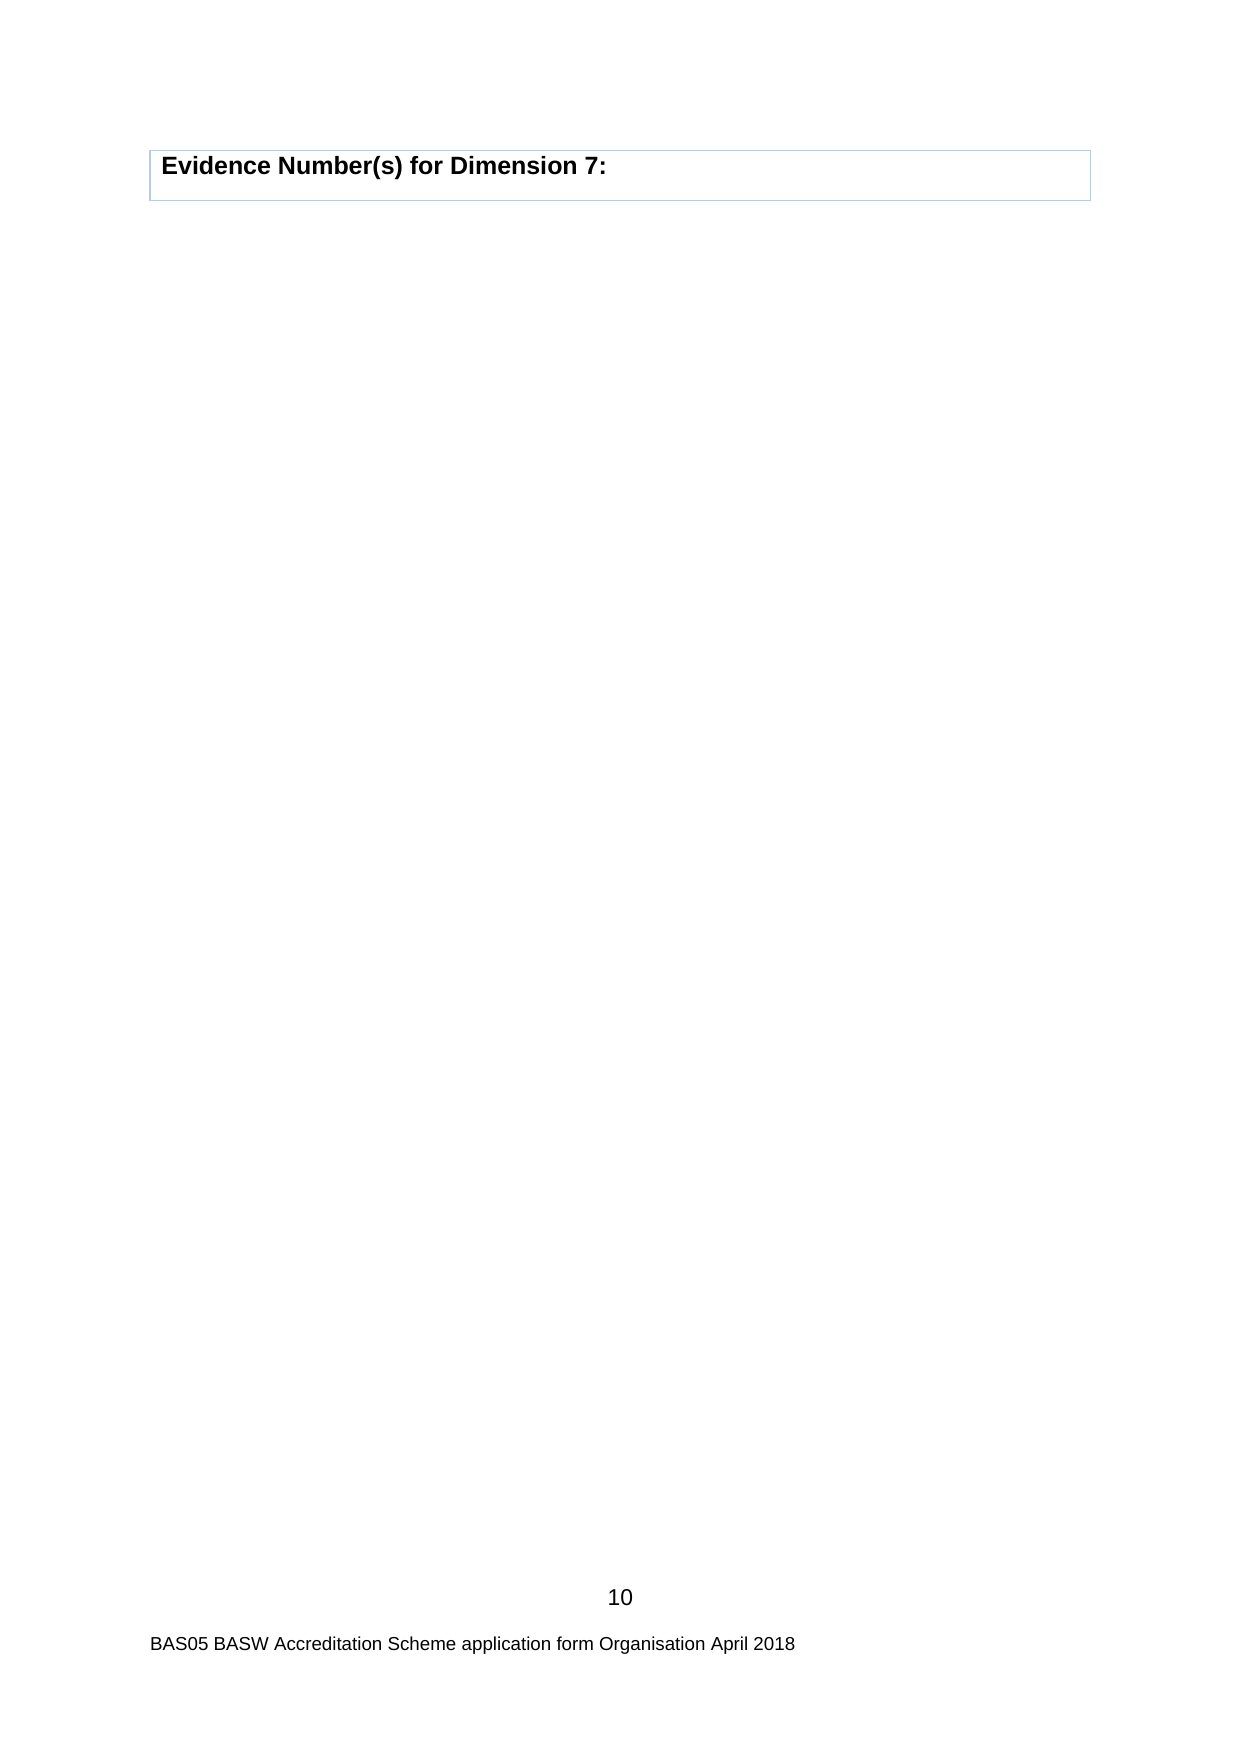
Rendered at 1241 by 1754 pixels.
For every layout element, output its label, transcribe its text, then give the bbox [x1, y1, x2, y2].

table_cell Evidence Number(s) for Dimension 7: [151, 151, 1090, 200]
